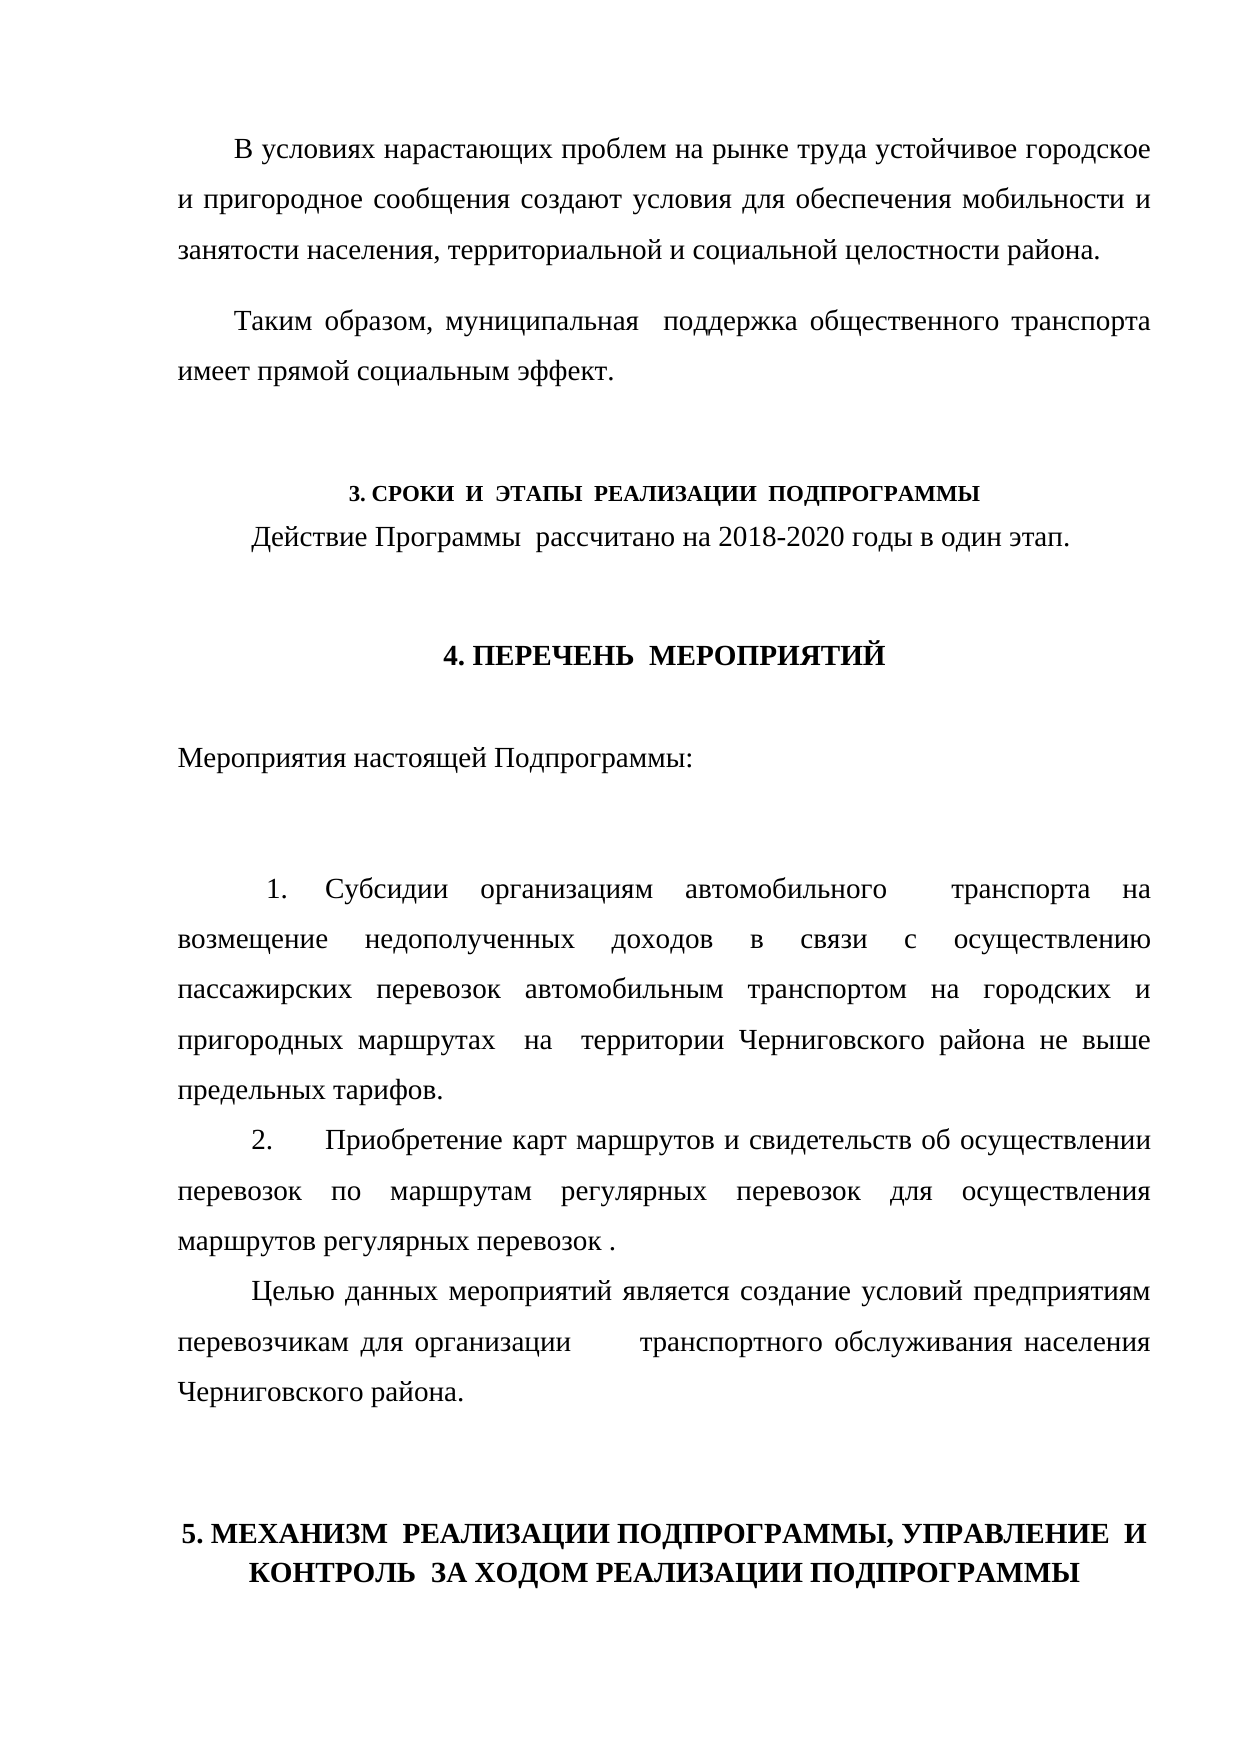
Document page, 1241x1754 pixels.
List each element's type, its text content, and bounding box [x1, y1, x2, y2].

text Целью данных мероприятий является создание условий предприятиям перевозчикам для организации транспортного обслуживания населения Черниговского района. [177, 1273, 1152, 1408]
text Таким образом, муниципальная поддержка общественного транспорта имеет прямой социальным эффект. [177, 303, 1152, 387]
text 5. МЕХАНИЗМ РЕАЛИЗАЦИИ ПОДПРОГРАММЫ, УПРАВЛЕНИЕ И КОНТРОЛЬ ЗА ХОДОМ РЕАЛИЗАЦИИ ПОДПРОГРАММЫ [177, 1516, 1152, 1588]
text 4. ПЕРЕЧЕНЬ МЕРОПРИЯТИЙ [177, 638, 1152, 671]
list Приобретение карт маршрутов и свидетельств об осуществлении перевозок по маршрутам регулярных перевозок для осуществления маршрутов регулярных перевозок . [177, 1122, 1152, 1257]
list Субсидии организациям автомобильного транспорта на возмещение недополученных доходов в связи с осуществлению пассажирских перевозок автомобильным транспортом на городских и пригородных маршрутах на территории Черниговского района не выше предельных тарифов. [177, 871, 1152, 1106]
text В условиях нарастающих проблем на рынке труда устойчивое городское и пригородное сообщения создают условия для обеспечения мобильности и занятости населения, территориальной и социальной целостности района. [177, 131, 1152, 265]
text Действие Программы рассчитано на 2018-2020 годы в один этап. [177, 519, 1152, 553]
text Мероприятия настоящей Подпрограммы: [177, 740, 1152, 774]
subtitle 3. СРОКИ И ЭТАПЫ РЕАЛИЗАЦИИ ПОДПРОГРАММЫ [177, 480, 1152, 506]
